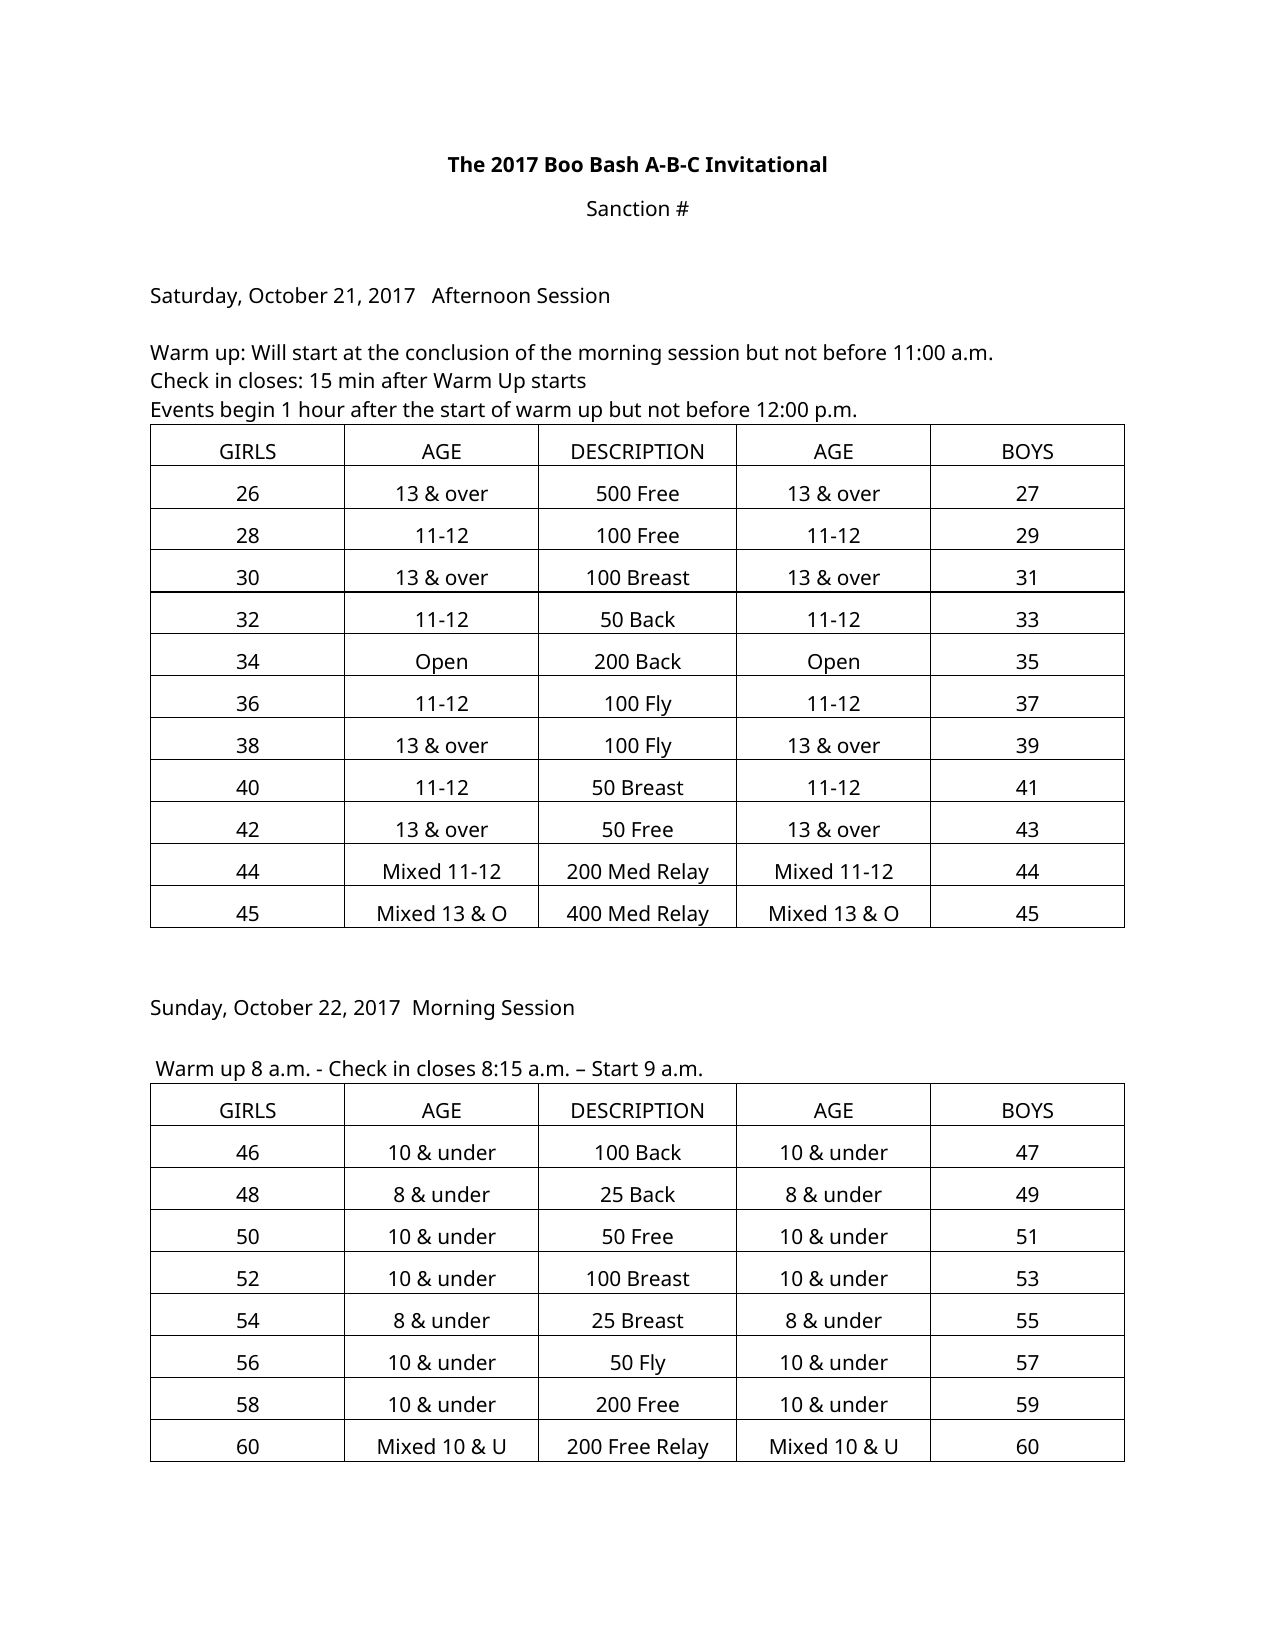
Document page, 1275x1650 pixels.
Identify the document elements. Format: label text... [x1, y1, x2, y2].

table_cell 50 Breast [539, 760, 736, 801]
table_cell 55 [931, 1294, 1124, 1335]
table_cell 44 [931, 844, 1124, 885]
table_cell 50 Free [539, 802, 736, 843]
table_cell 35 [931, 634, 1124, 675]
table_cell 13 & over [737, 550, 930, 591]
table_cell Mixed 10 & U [345, 1420, 538, 1461]
table_cell 100 Free [539, 509, 736, 549]
table_cell 60 [931, 1420, 1124, 1461]
table_cell 29 [931, 509, 1124, 549]
table_cell 10 & under [737, 1210, 930, 1251]
table_header DESCRIPTION [539, 1084, 736, 1125]
table_cell 10 & under [345, 1210, 538, 1251]
table_cell 13 & over [345, 718, 538, 759]
table_cell 50 [151, 1210, 344, 1251]
table_cell 50 Fly [539, 1336, 736, 1377]
table_header AGE [737, 425, 930, 465]
table_cell Open [345, 634, 538, 675]
table_cell 13 & over [345, 550, 538, 591]
table_cell Mixed 13 & O [737, 886, 930, 927]
table_cell 26 [151, 466, 344, 507]
table_cell 100 Back [539, 1126, 736, 1167]
table_cell 45 [931, 886, 1124, 927]
table_header AGE [345, 425, 538, 465]
table_cell 11-12 [345, 593, 538, 633]
table_cell 60 [151, 1420, 344, 1461]
table_cell 500 Free [539, 466, 736, 507]
table_cell Mixed 11-12 [737, 844, 930, 885]
text Warm up: Will start at the conclusion of the morning session but not before 11:00 a.m. [150, 338, 1125, 367]
table_cell 40 [151, 760, 344, 801]
table_cell 50 Free [539, 1210, 736, 1251]
table_cell 53 [931, 1252, 1124, 1293]
table_header GIRLS [151, 1084, 344, 1125]
table_header BOYS [931, 1084, 1124, 1125]
table_cell 49 [931, 1168, 1124, 1209]
table_cell 31 [931, 550, 1124, 591]
table_cell 8 & under [345, 1168, 538, 1209]
table_cell 36 [151, 676, 344, 717]
table_header BOYS [931, 425, 1124, 465]
table_cell 25 Breast [539, 1294, 736, 1335]
table_cell 11-12 [737, 760, 930, 801]
table_cell 200 Free Relay [539, 1420, 736, 1461]
table_cell 8 & under [737, 1168, 930, 1209]
table_cell 39 [931, 718, 1124, 759]
table_cell 11-12 [345, 760, 538, 801]
table_cell 51 [931, 1210, 1124, 1251]
table_cell 13 & over [345, 802, 538, 843]
table_cell 41 [931, 760, 1124, 801]
text Sunday, October 22, 2017 Morning Session [150, 993, 1125, 1021]
table_cell Mixed 10 & U [737, 1420, 930, 1461]
table_cell 100 Breast [539, 550, 736, 591]
table_cell 200 Med Relay [539, 844, 736, 885]
table_cell 11-12 [737, 509, 930, 549]
table_cell 200 Back [539, 634, 736, 675]
table_header GIRLS [151, 425, 344, 465]
table_header AGE [345, 1084, 538, 1125]
table_cell 11-12 [345, 509, 538, 549]
table_cell Mixed 11-12 [345, 844, 538, 885]
table_cell 45 [151, 886, 344, 927]
table_cell 57 [931, 1336, 1124, 1377]
table_cell 10 & under [345, 1126, 538, 1167]
text Check in closes: 15 min after Warm Up starts [150, 367, 1125, 395]
table_cell 59 [931, 1378, 1124, 1419]
table_cell 8 & under [737, 1294, 930, 1335]
table_cell 10 & under [345, 1378, 538, 1419]
table_cell 32 [151, 593, 344, 633]
table_cell 11-12 [345, 676, 538, 717]
table_cell 13 & over [737, 802, 930, 843]
table_cell 10 & under [737, 1378, 930, 1419]
table_cell 28 [151, 509, 344, 549]
text Warm up 8 a.m. - Check in closes 8:15 a.m. – Start 9 a.m. [150, 1054, 1125, 1083]
table_cell 8 & under [345, 1294, 538, 1335]
table_cell 11-12 [737, 676, 930, 717]
table_cell 100 Breast [539, 1252, 736, 1293]
table_cell 100 Fly [539, 676, 736, 717]
table_cell 10 & under [345, 1252, 538, 1293]
table_cell 34 [151, 634, 344, 675]
table_cell 37 [931, 676, 1124, 717]
text Saturday, October 21, 2017 Afternoon Session [150, 281, 1125, 310]
table_cell 10 & under [737, 1126, 930, 1167]
text The 2017 Boo Bash A-B-C Invitational [150, 150, 1125, 178]
table_cell 52 [151, 1252, 344, 1293]
table_cell 38 [151, 718, 344, 759]
table_cell 46 [151, 1126, 344, 1167]
table_header DESCRIPTION [539, 425, 736, 465]
table_cell 30 [151, 550, 344, 591]
table_cell 25 Back [539, 1168, 736, 1209]
table_cell 10 & under [737, 1336, 930, 1377]
table_cell 43 [931, 802, 1124, 843]
table_cell 10 & under [345, 1336, 538, 1377]
table_cell 11-12 [737, 593, 930, 633]
table_cell 10 & under [737, 1252, 930, 1293]
table_cell 56 [151, 1336, 344, 1377]
table_cell 13 & over [345, 466, 538, 507]
text Sanction # [150, 194, 1125, 222]
table_header AGE [737, 1084, 930, 1125]
text Events begin 1 hour after the start of warm up but not before 12:00 p.m. [150, 395, 1125, 423]
table_cell 42 [151, 802, 344, 843]
table_cell 33 [931, 593, 1124, 633]
table_cell Open [737, 634, 930, 675]
table_cell 400 Med Relay [539, 886, 736, 927]
table_cell 54 [151, 1294, 344, 1335]
table_cell 44 [151, 844, 344, 885]
table_cell 27 [931, 466, 1124, 507]
table_cell 58 [151, 1378, 344, 1419]
table_cell 200 Free [539, 1378, 736, 1419]
table_cell 48 [151, 1168, 344, 1209]
table_cell 13 & over [737, 466, 930, 507]
table_cell 100 Fly [539, 718, 736, 759]
table_cell Mixed 13 & O [345, 886, 538, 927]
table_cell 13 & over [737, 718, 930, 759]
table_cell 47 [931, 1126, 1124, 1167]
table_cell 50 Back [539, 593, 736, 633]
